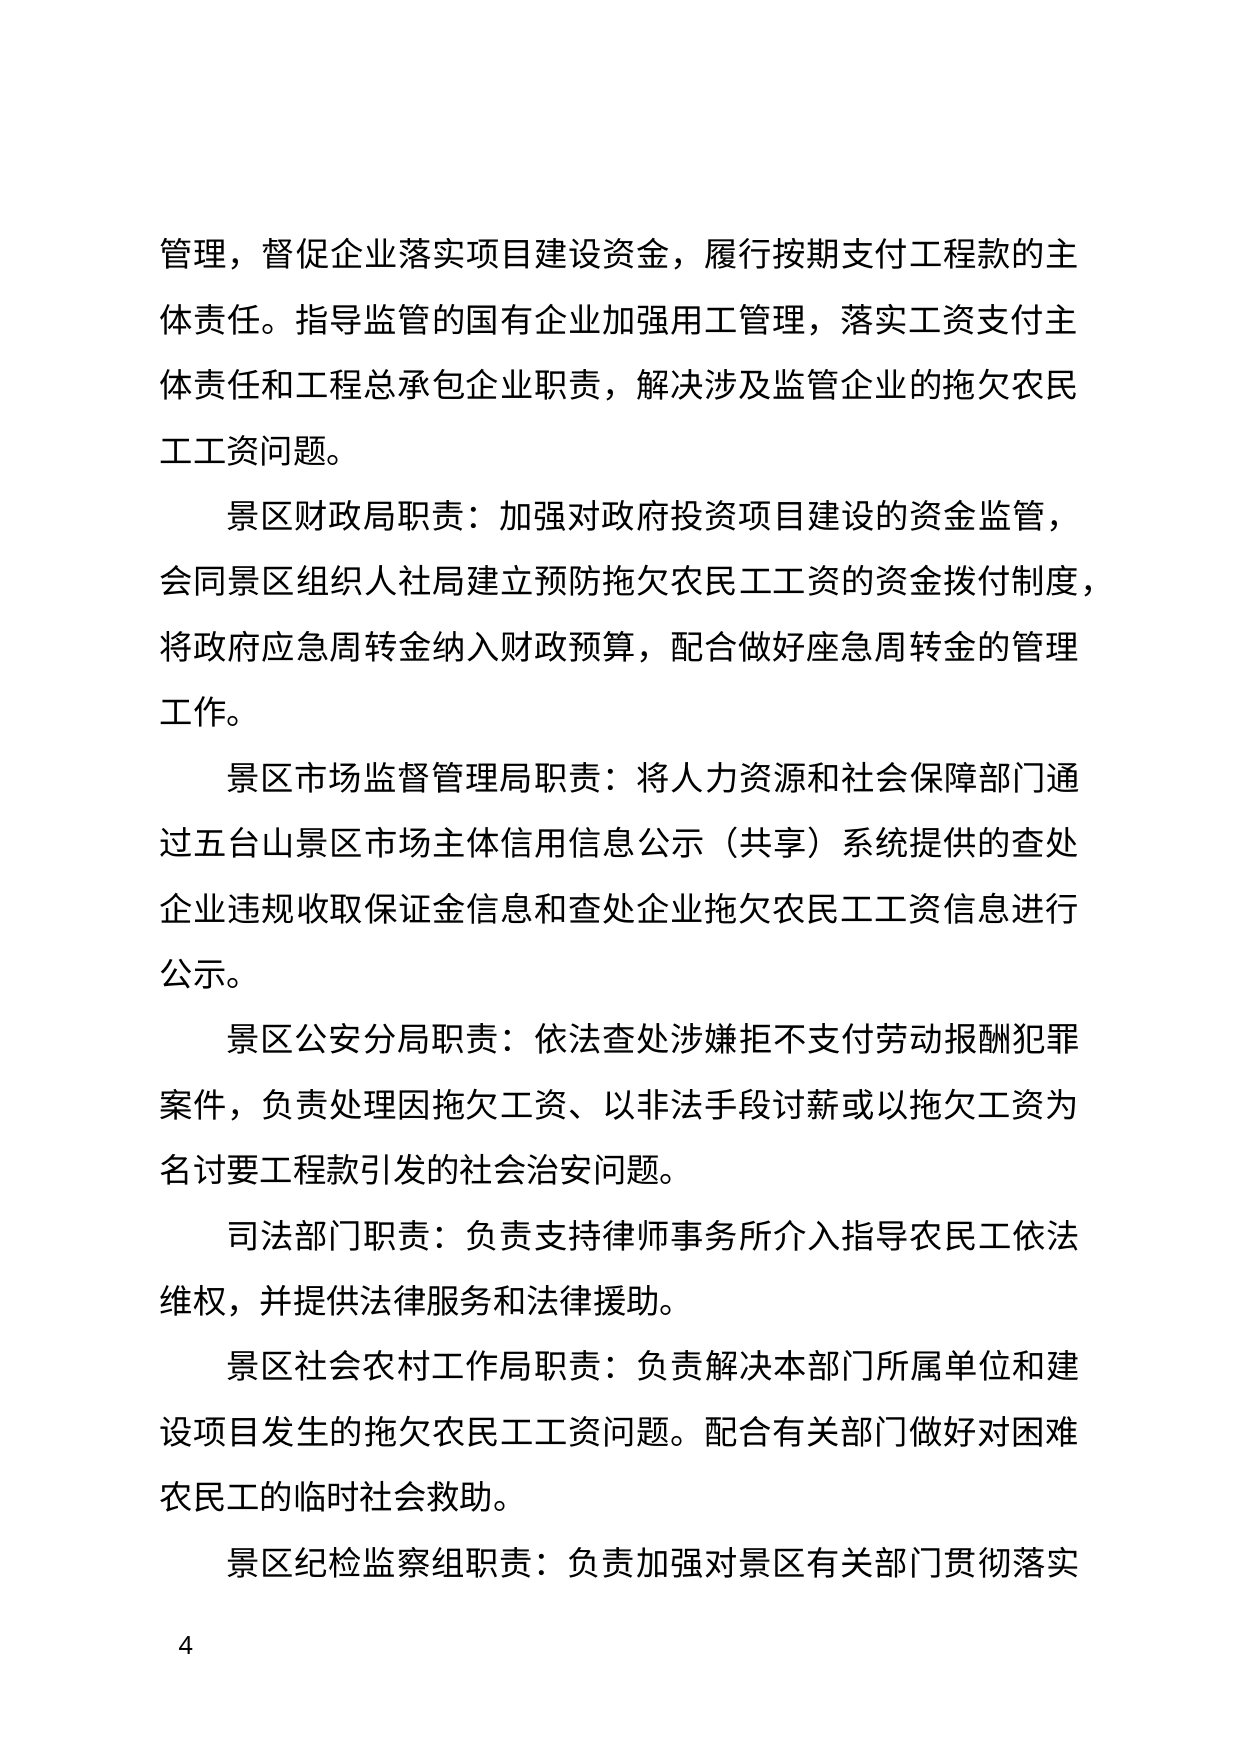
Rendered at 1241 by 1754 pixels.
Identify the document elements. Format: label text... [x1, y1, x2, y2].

text 景区社会农村工作局职责：负责解决本部门所属单位和建设项目发生的拖欠农民工工资问题。配合有关部门做好对困难农民工的临时社会救助。 [159, 1332, 1081, 1528]
text 景区财政局职责：加强对政府投资项目建设的资金监管，会同景区组织人社局建立预防拖欠农民工工资的资金拨付制度，将政府应急周转金纳入财政预算，配合做好座急周转金的管理工作。 [159, 481, 1081, 743]
text 景区公安分局职责：依法查处涉嫌拒不支付劳动报酬犯罪案件，负责处理因拖欠工资、以非法手段讨薪或以拖欠工资为名讨要工程款引发的社会治安问题。 [159, 1004, 1081, 1201]
text 景区市场监督管理局职责：将人力资源和社会保障部门通过五台山景区市场主体信用信息公示（共享）系统提供的查处企业违规收取保证金信息和查处企业拖欠农民工工资信息进行公示。 [159, 743, 1081, 1004]
text 司法部门职责：负责支持律师事务所介入指导农民工依法维权，并提供法律服务和法律援助。 [159, 1201, 1081, 1332]
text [159, 1528, 1081, 1593]
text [159, 219, 1081, 481]
